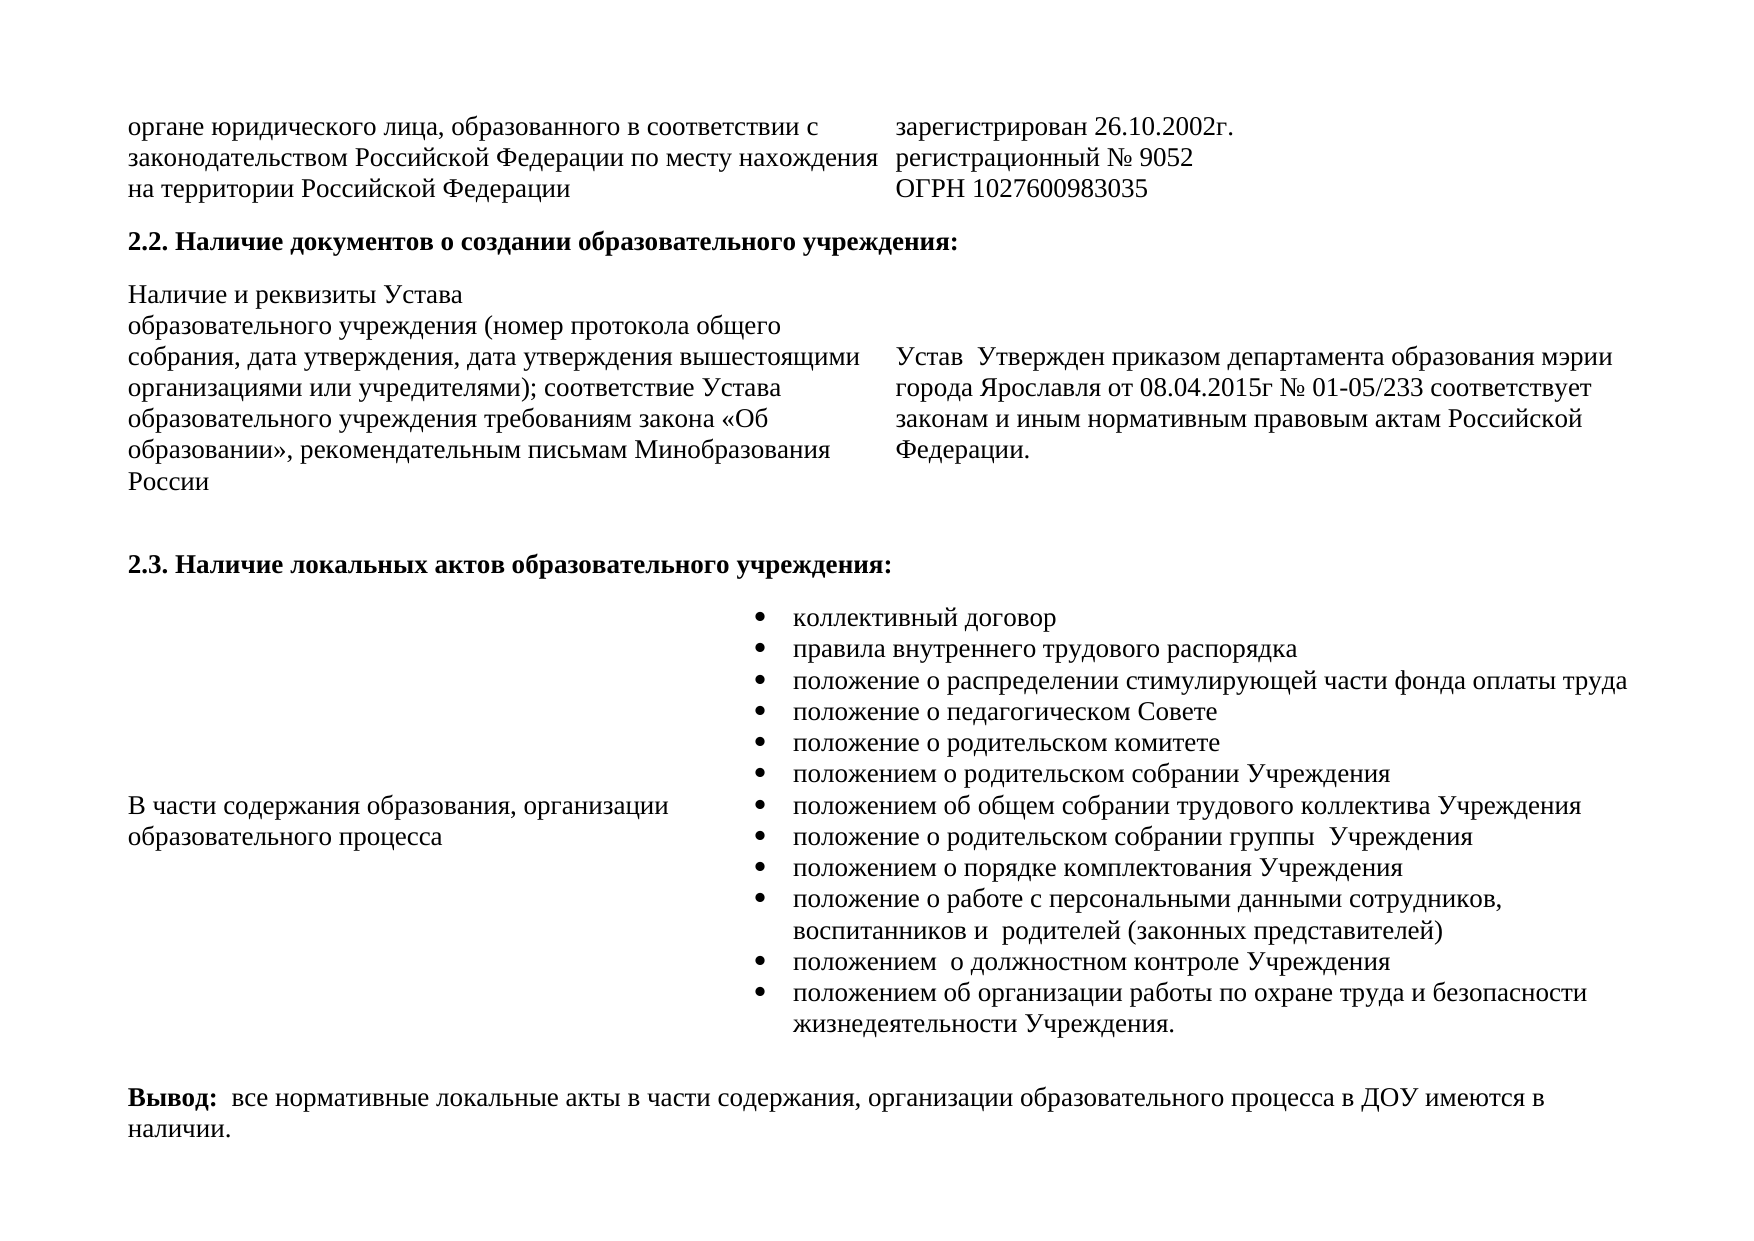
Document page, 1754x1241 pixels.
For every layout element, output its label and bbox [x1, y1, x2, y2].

table_header [117, 89, 1683, 1153]
